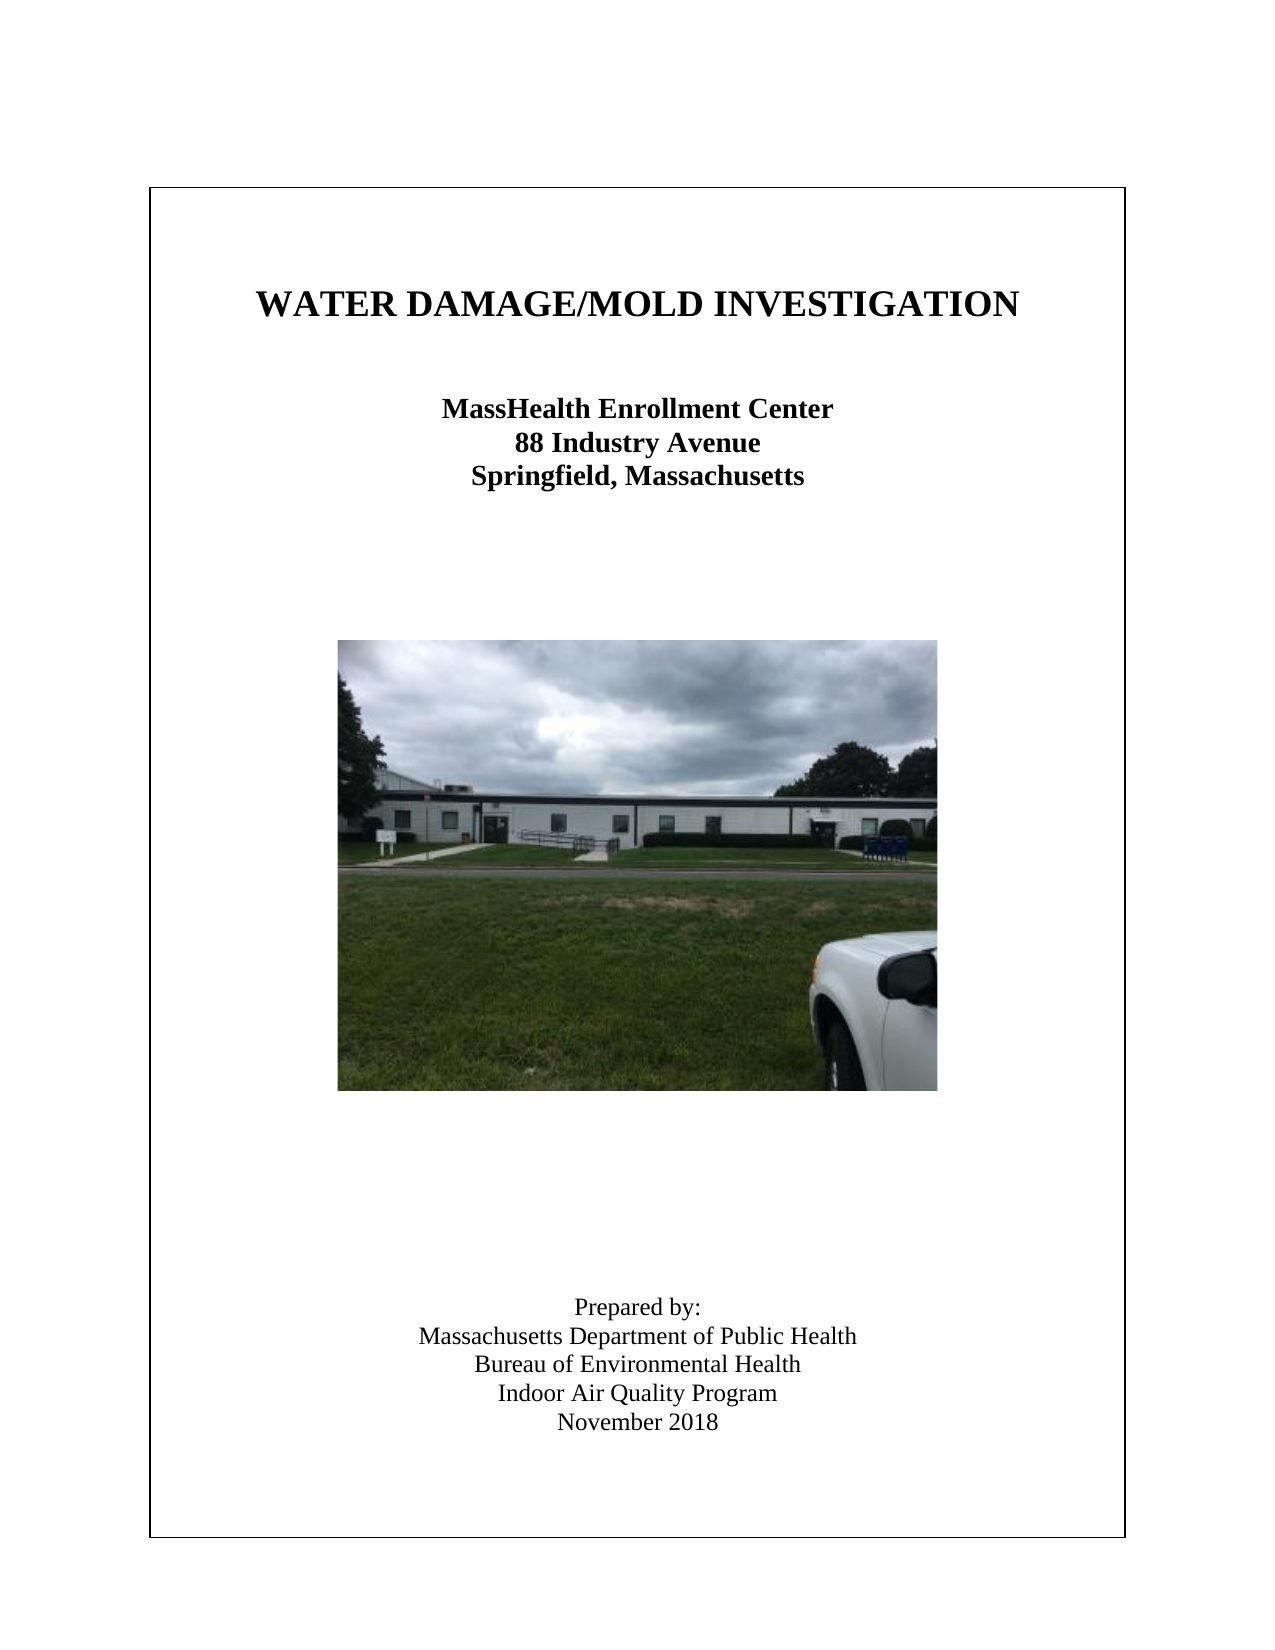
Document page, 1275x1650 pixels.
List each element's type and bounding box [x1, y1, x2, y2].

picture [337, 640, 938, 1091]
